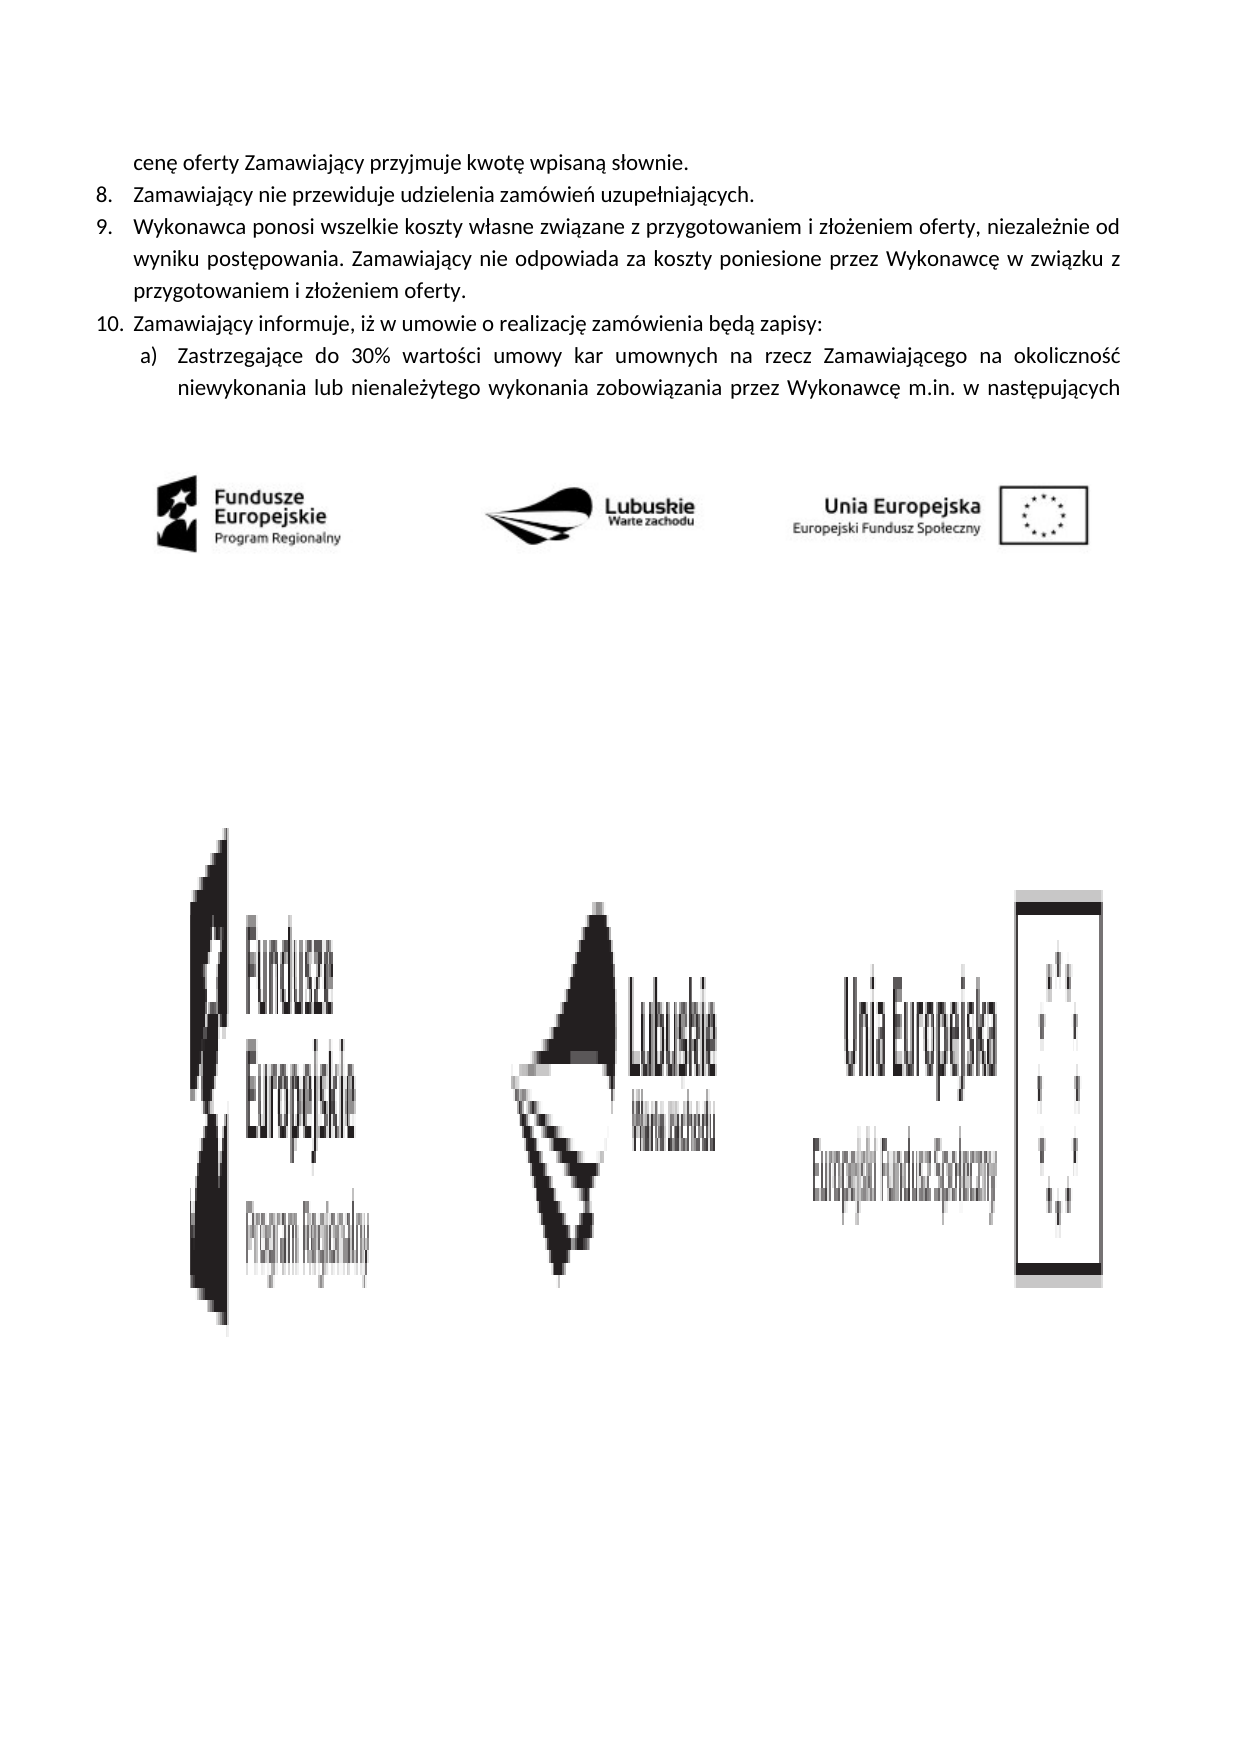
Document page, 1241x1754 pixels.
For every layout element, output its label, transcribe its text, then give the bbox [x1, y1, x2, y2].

list Zamawiający informuje, iż w umowie o realizację zamówienia będą zapisy: [96, 309, 1122, 337]
list Wykonawca ponosi wszelkie koszty własne związane z przygotowaniem i złożeniem oferty, niezależnie od wyniku postępowania. Zamawiający nie odpowiada za koszty poniesione przez Wykonawcę w związku z przygotowaniem i złożeniem oferty. [96, 212, 1122, 304]
list Zastrzegające do 30% wartości umowy kar umownych na rzecz Zamawiającego na okoliczność niewykonania lub nienależytego wykonania zobowiązania przez Wykonawcę m.in. w następujących sytuacjach: [140, 341, 1122, 401]
list Zamawiający jest uprawniony do poprawienia w tekście oferty oczywistych omyłek pisarskich, niezwłocznie zawiadamiając o tym danego Oferenta. W przypadku rozbieżności co do kwoty oferty, za cenę oferty Zamawiający przyjmuje kwotę wpisaną słownie. [96, 148, 1122, 176]
picture [88, 425, 1194, 1636]
list Zamawiający nie przewiduje udzielenia zamówień uzupełniających. [96, 180, 1122, 208]
